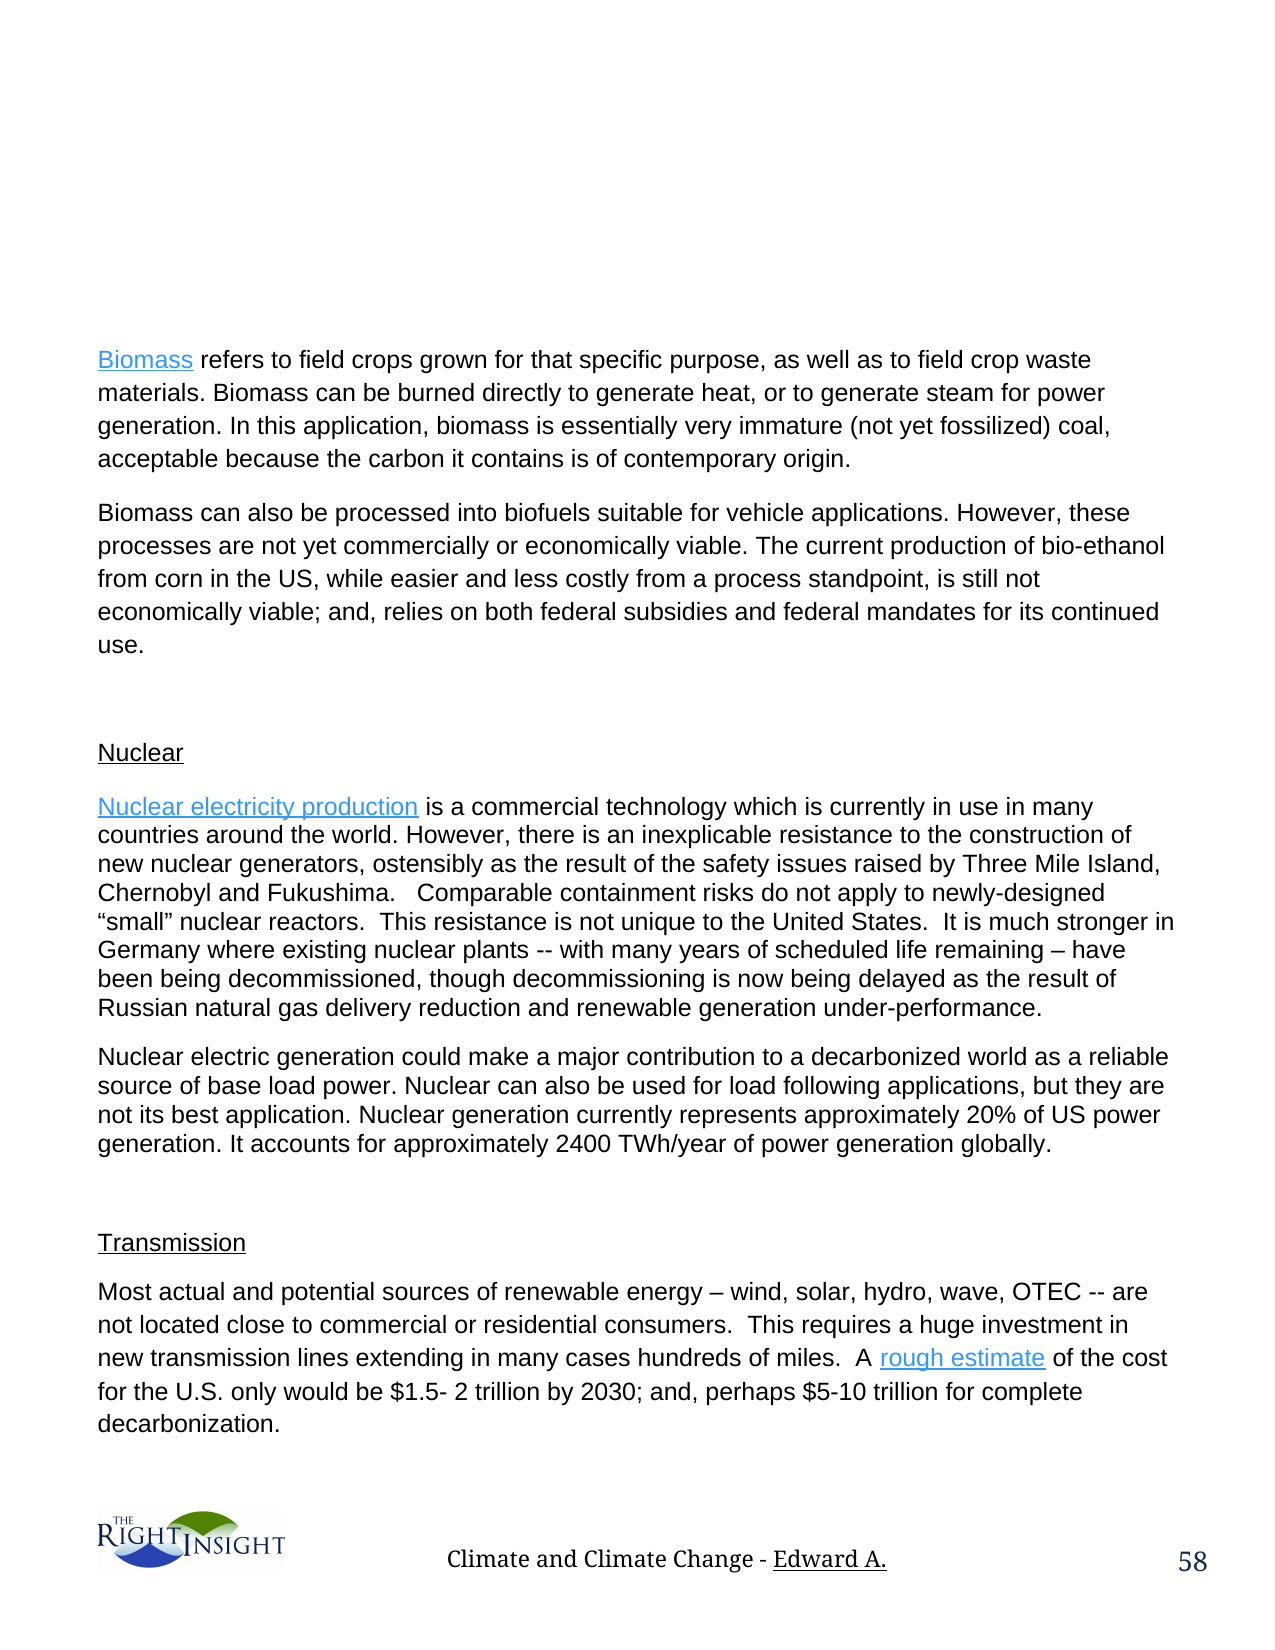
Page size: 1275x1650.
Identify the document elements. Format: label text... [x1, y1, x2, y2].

text Nuclear electric generation could make a major contribution to a decarbonized world as a reliable source of base load power. Nuclear can also be used for load following applications, but they are not its best application. Nuclear generation currently represents approximately 20% of US power generation. It accounts for approximately 2400 TWh/year of power generation globally. [97, 1042, 1177, 1157]
text Nuclear electricity production is a commercial technology which is currently in use in many countries around the world. However, there is an inexplicable resistance to the construction of new nuclear generators, ostensibly as the result of the safety issues raised by Three Mile Island, Chernobyl and Fukushima. Comparable containment risks do not apply to newly-designed “small” nuclear reactors. This resistance is not unique to the United States. It is much stronger in Germany where existing nuclear plants -- with many years of scheduled life remaining – have been being decommissioned, though decommissioning is now being delayed as the result of Russian natural gas delivery reduction and renewable generation under-performance. [97, 792, 1177, 1022]
text Most actual and potential sources of renewable energy – wind, solar, hydro, wave, OTEC -- are not located close to commercial or residential consumers. This requires a huge investment in new transmission lines extending in many cases hundreds of miles. A rough estimate of the cost for the U.S. only would be $1.5- 2 trillion by 2030; and, perhaps $5-10 trillion for complete decarbonization. [97, 1277, 1177, 1438]
text Biomass refers to field crops grown for that specific purpose, as well as to field crop waste materials. Biomass can be burned directly to generate heat, or to generate steam for power generation. In this application, biomass is essentially very immature (not yet fossilized) coal, acceptable because the carbon it contains is of contemporary origin. [97, 345, 1177, 473]
text Transmission [97, 1228, 1177, 1257]
picture [97, 1504, 285, 1575]
text Biomass can also be processed into biofuels suitable for vehicle applications. However, these processes are not yet commercially or economically viable. The current production of bio-ethanol from corn in the US, while easier and less costly from a process standpoint, is still not economically viable; and, relies on both federal subsidies and federal mandates for its continued use. [97, 498, 1177, 659]
text Nuclear [97, 738, 1177, 766]
